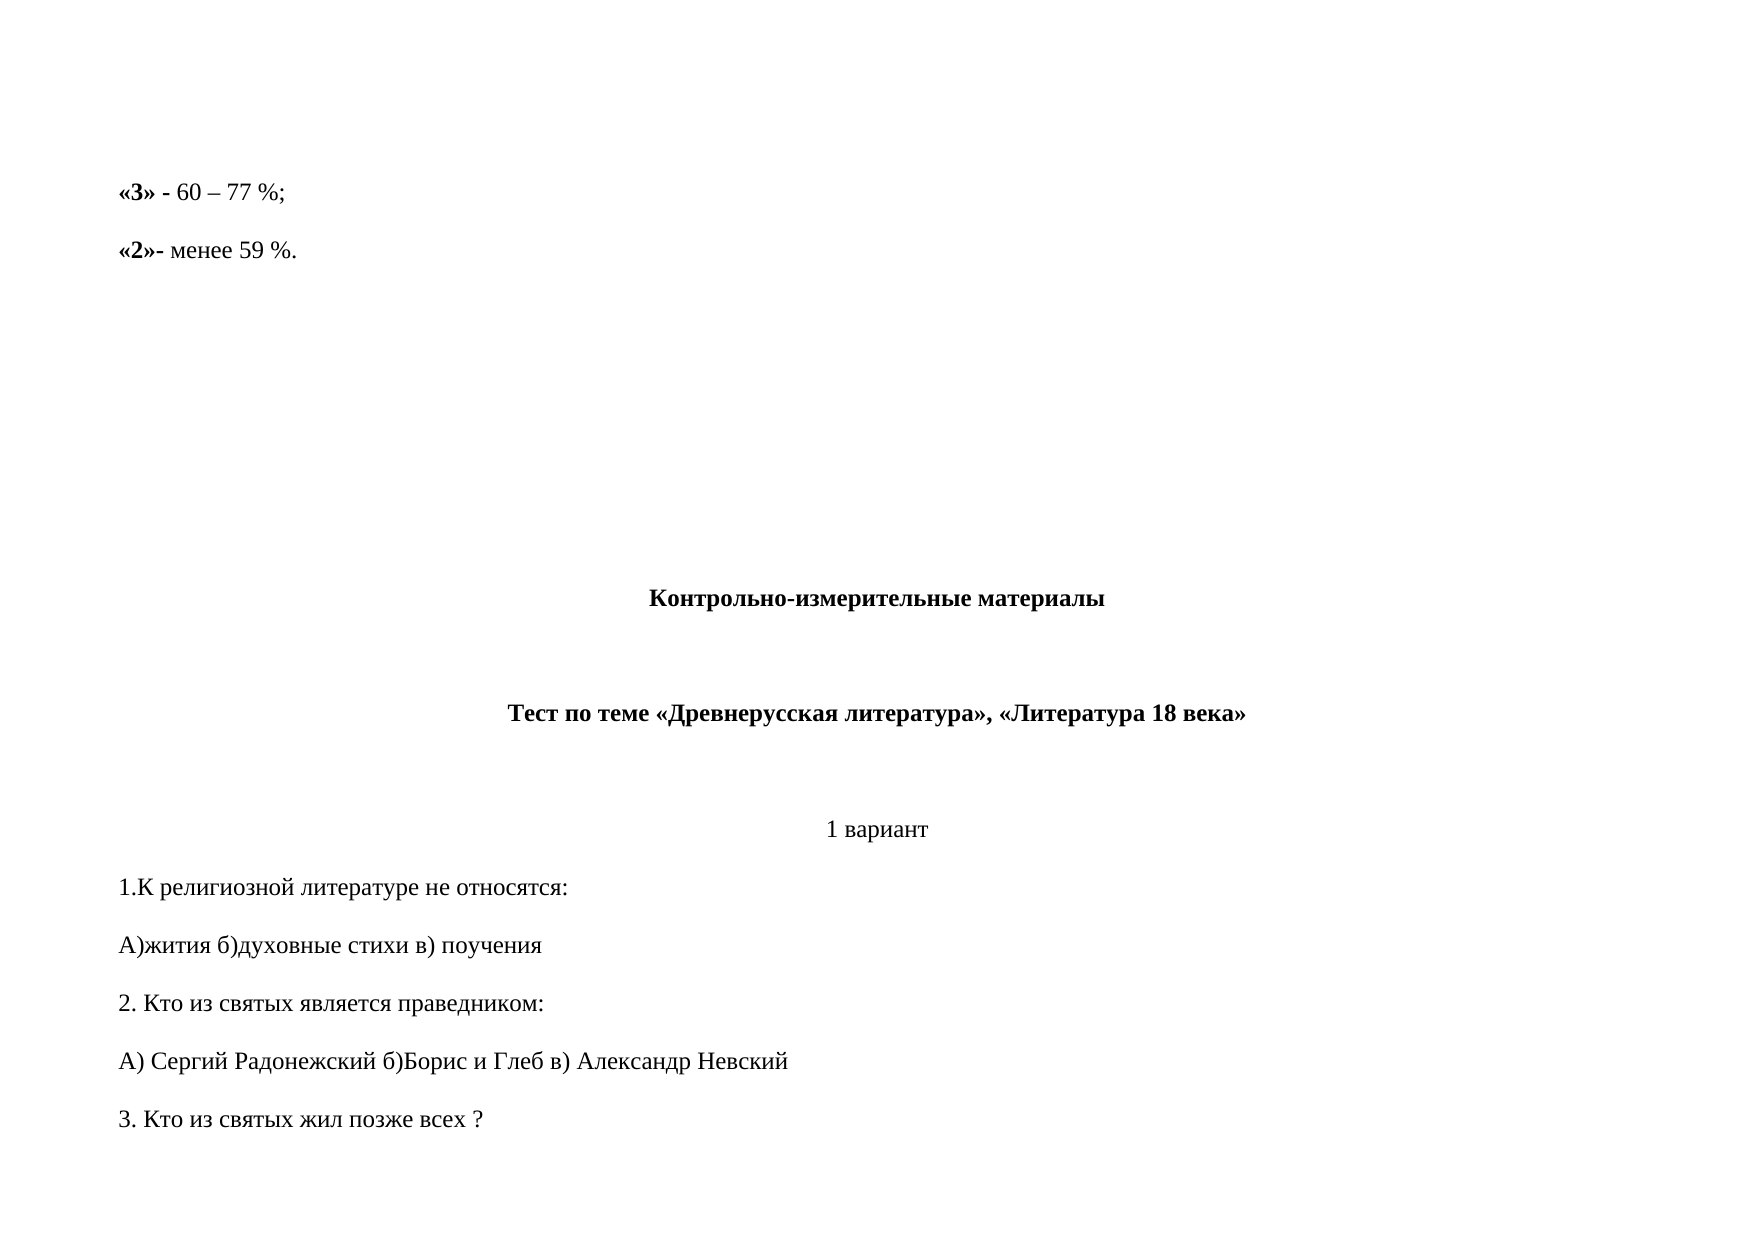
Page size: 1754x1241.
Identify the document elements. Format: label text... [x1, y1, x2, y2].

text 1 вариант [118, 814, 1636, 843]
text «2»- менее 59 %. [118, 235, 1636, 264]
text Контрольно-измерительные материалы [118, 583, 1636, 611]
text Тест по теме «Древнерусская литература», «Литература 18 века» [118, 698, 1636, 727]
text 3. Кто из святых жил позже всех ? [118, 1104, 1636, 1133]
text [118, 1046, 1636, 1075]
text «3» - 60 – 77 %; [118, 177, 1636, 206]
text 1.К религиозной литературе не относятся: [118, 872, 1636, 901]
text А)жития б)духовные стихи в) поучения [118, 930, 1636, 959]
text 2. Кто из святых является праведником: [118, 988, 1636, 1017]
